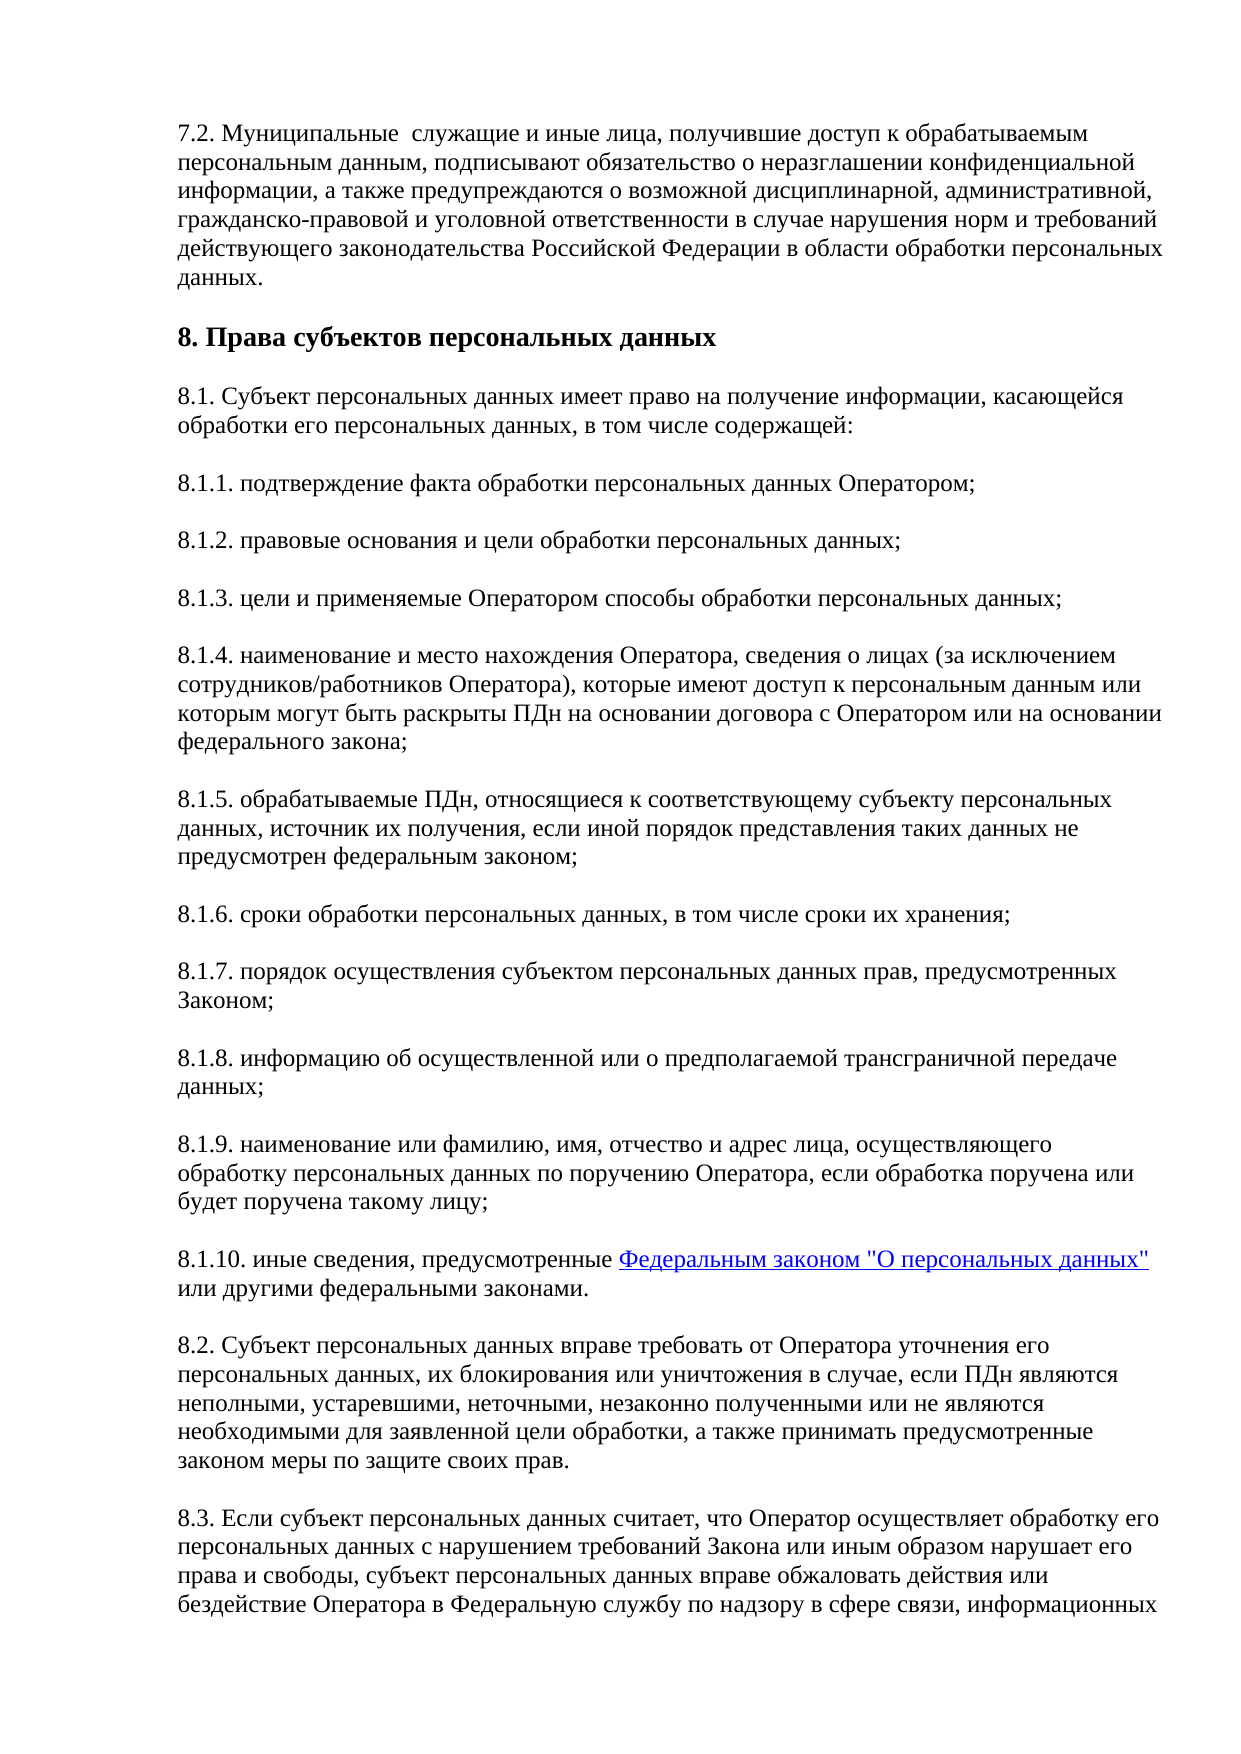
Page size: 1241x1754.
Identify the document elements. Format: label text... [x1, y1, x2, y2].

text 8. Права субъектов персональных данных [177, 320, 1167, 352]
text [177, 381, 1167, 1618]
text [177, 118, 1167, 291]
